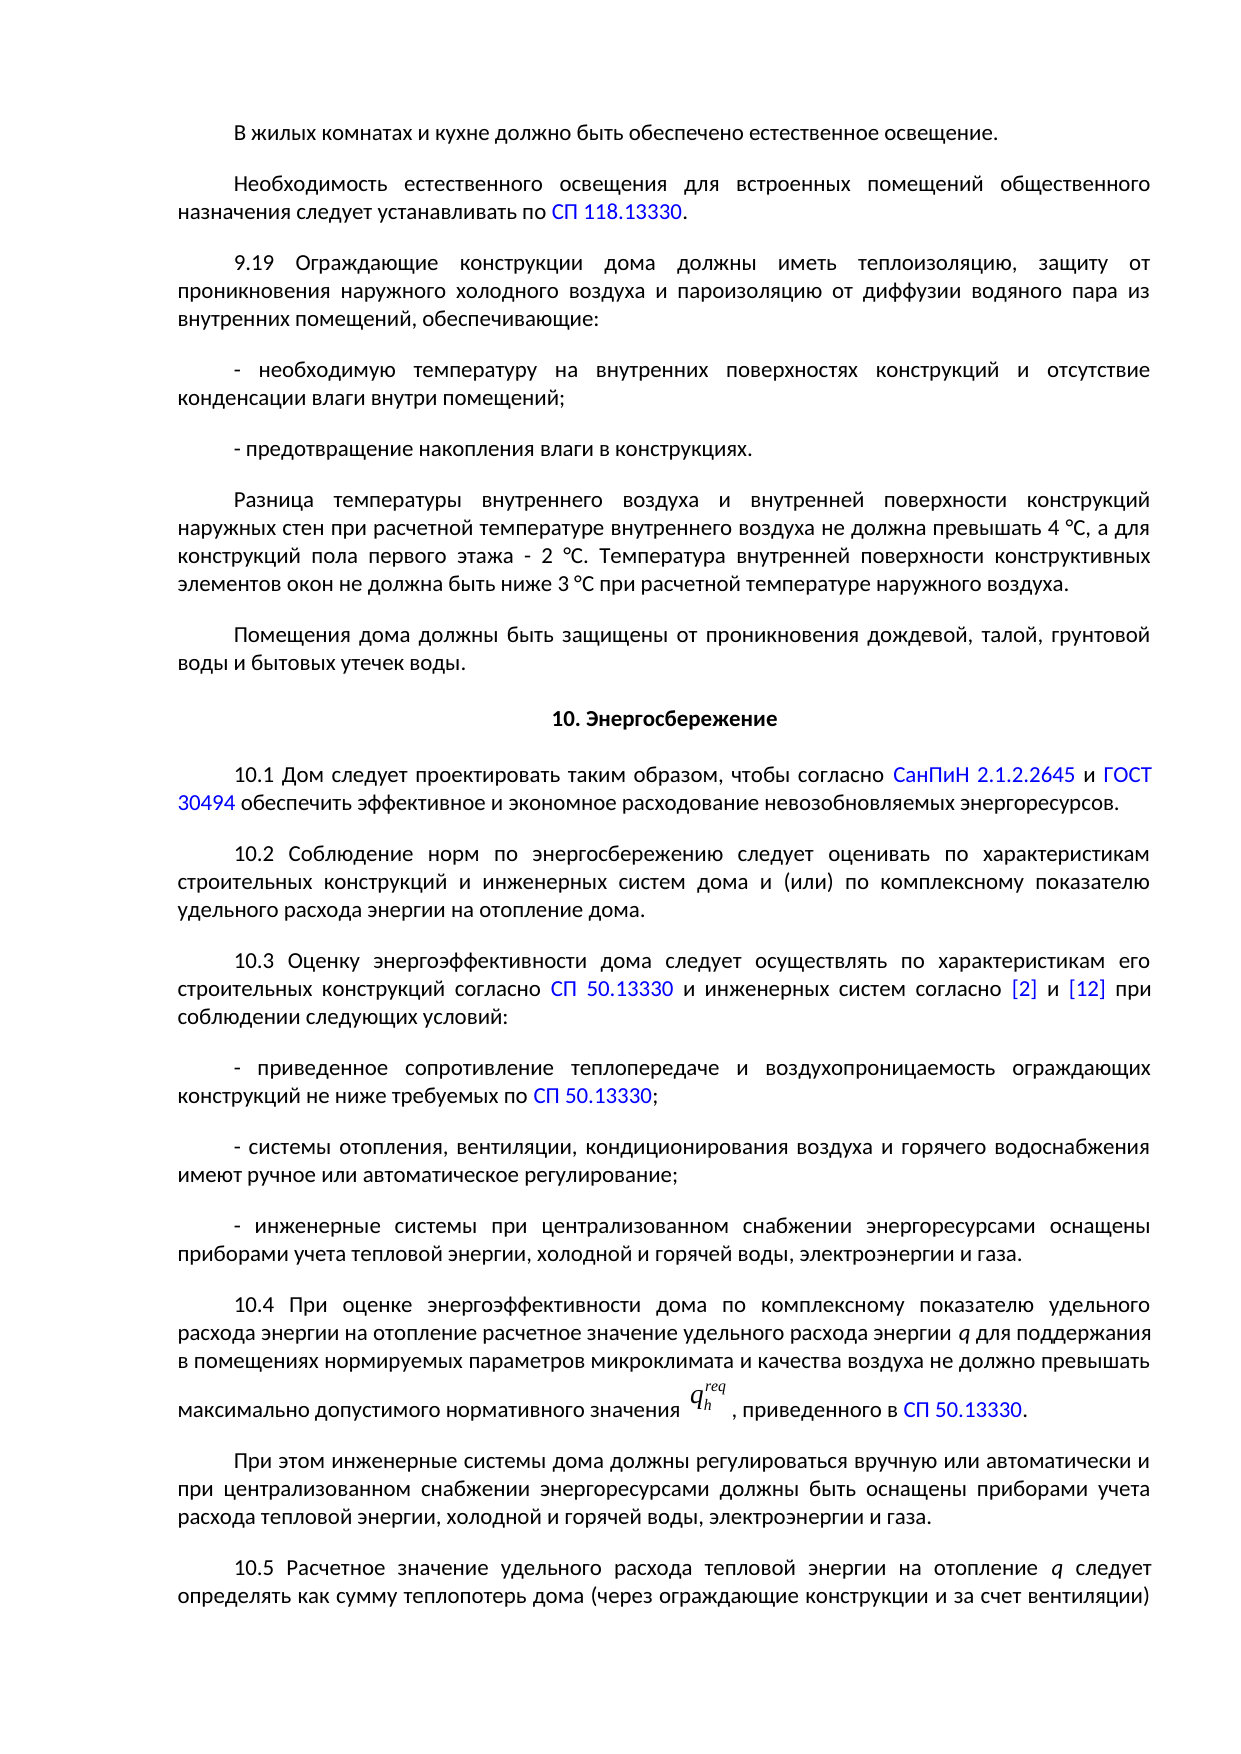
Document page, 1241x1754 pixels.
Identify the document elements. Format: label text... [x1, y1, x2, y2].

text 10.4 При оценке энергоэффективности дома по комплексному показателю удельного расхода энергии на отопление расчетное значение удельного расхода энергии q для поддержания в помещениях нормируемых параметров микроклимата и качества воздуха не должно превышать максимально допустимого нормативного значения , приведенного в СП 50.13330. [177, 1290, 1152, 1423]
text Помещения дома должны быть защищены от проникновения дождевой, талой, грунтовой воды и бытовых утечек воды. [177, 620, 1152, 676]
text - необходимую температуру на внутренних поверхностях конструкций и отсутствие конденсации влаги внутри помещений; [177, 355, 1152, 411]
text 9.19 Ограждающие конструкции дома должны иметь теплоизоляцию, защиту от проникновения наружного холодного воздуха и пароизоляцию от диффузии водяного пара из внутренних помещений, обеспечивающие: [177, 248, 1152, 332]
text Разница температуры внутреннего воздуха и внутренней поверхности конструкций наружных стен при расчетной температуре внутреннего воздуха не должна превышать 4 °C, а для конструкций пола первого этажа - 2 °C. Температура внутренней поверхности конструктивных элементов окон не должна быть ниже 3 °C при расчетной температуре наружного воздуха. [177, 485, 1152, 597]
text - системы отопления, вентиляции, кондиционирования воздуха и горячего водоснабжения имеют ручное или автоматическое регулирование; [177, 1132, 1152, 1188]
title 10. Энергосбережение [177, 704, 1152, 732]
text - инженерные системы при централизованном снабжении энергоресурсами оснащены приборами учета тепловой энергии, холодной и горячей воды, электроэнергии и газа. [177, 1211, 1152, 1267]
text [177, 1553, 1152, 1609]
text В жилых комнатах и кухне должно быть обеспечено естественное освещение. [177, 118, 1152, 146]
text 10.2 Соблюдение норм по энергосбережению следует оценивать по характеристикам строительных конструкций и инженерных систем дома и (или) по комплексному показателю удельного расхода энергии на отопление дома. [177, 839, 1152, 923]
text - предотвращение накопления влаги в конструкциях. [177, 434, 1152, 462]
text Необходимость естественного освещения для встроенных помещений общественного назначения следует устанавливать по СП 118.13330. [177, 169, 1152, 225]
text - приведенное сопротивление теплопередаче и воздухопроницаемость ограждающих конструкций не ниже требуемых по СП 50.13330; [177, 1053, 1152, 1109]
text 10.1 Дом следует проектировать таким образом, чтобы согласно СанПиН 2.1.2.2645 и ГОСТ 30494 обеспечить эффективное и экономное расходование невозобновляемых энергоресурсов. [177, 760, 1152, 816]
text При этом инженерные системы дома должны регулироваться вручную или автоматически и при централизованном снабжении энергоресурсами должны быть оснащены приборами учета расхода тепловой энергии, холодной и горячей воды, электроэнергии и газа. [177, 1446, 1152, 1530]
text 10.3 Оценку энергоэффективности дома следует осуществлять по характеристикам его строительных конструкций согласно СП 50.13330 и инженерных систем согласно [2] и [12] при соблюдении следующих условий: [177, 946, 1152, 1030]
